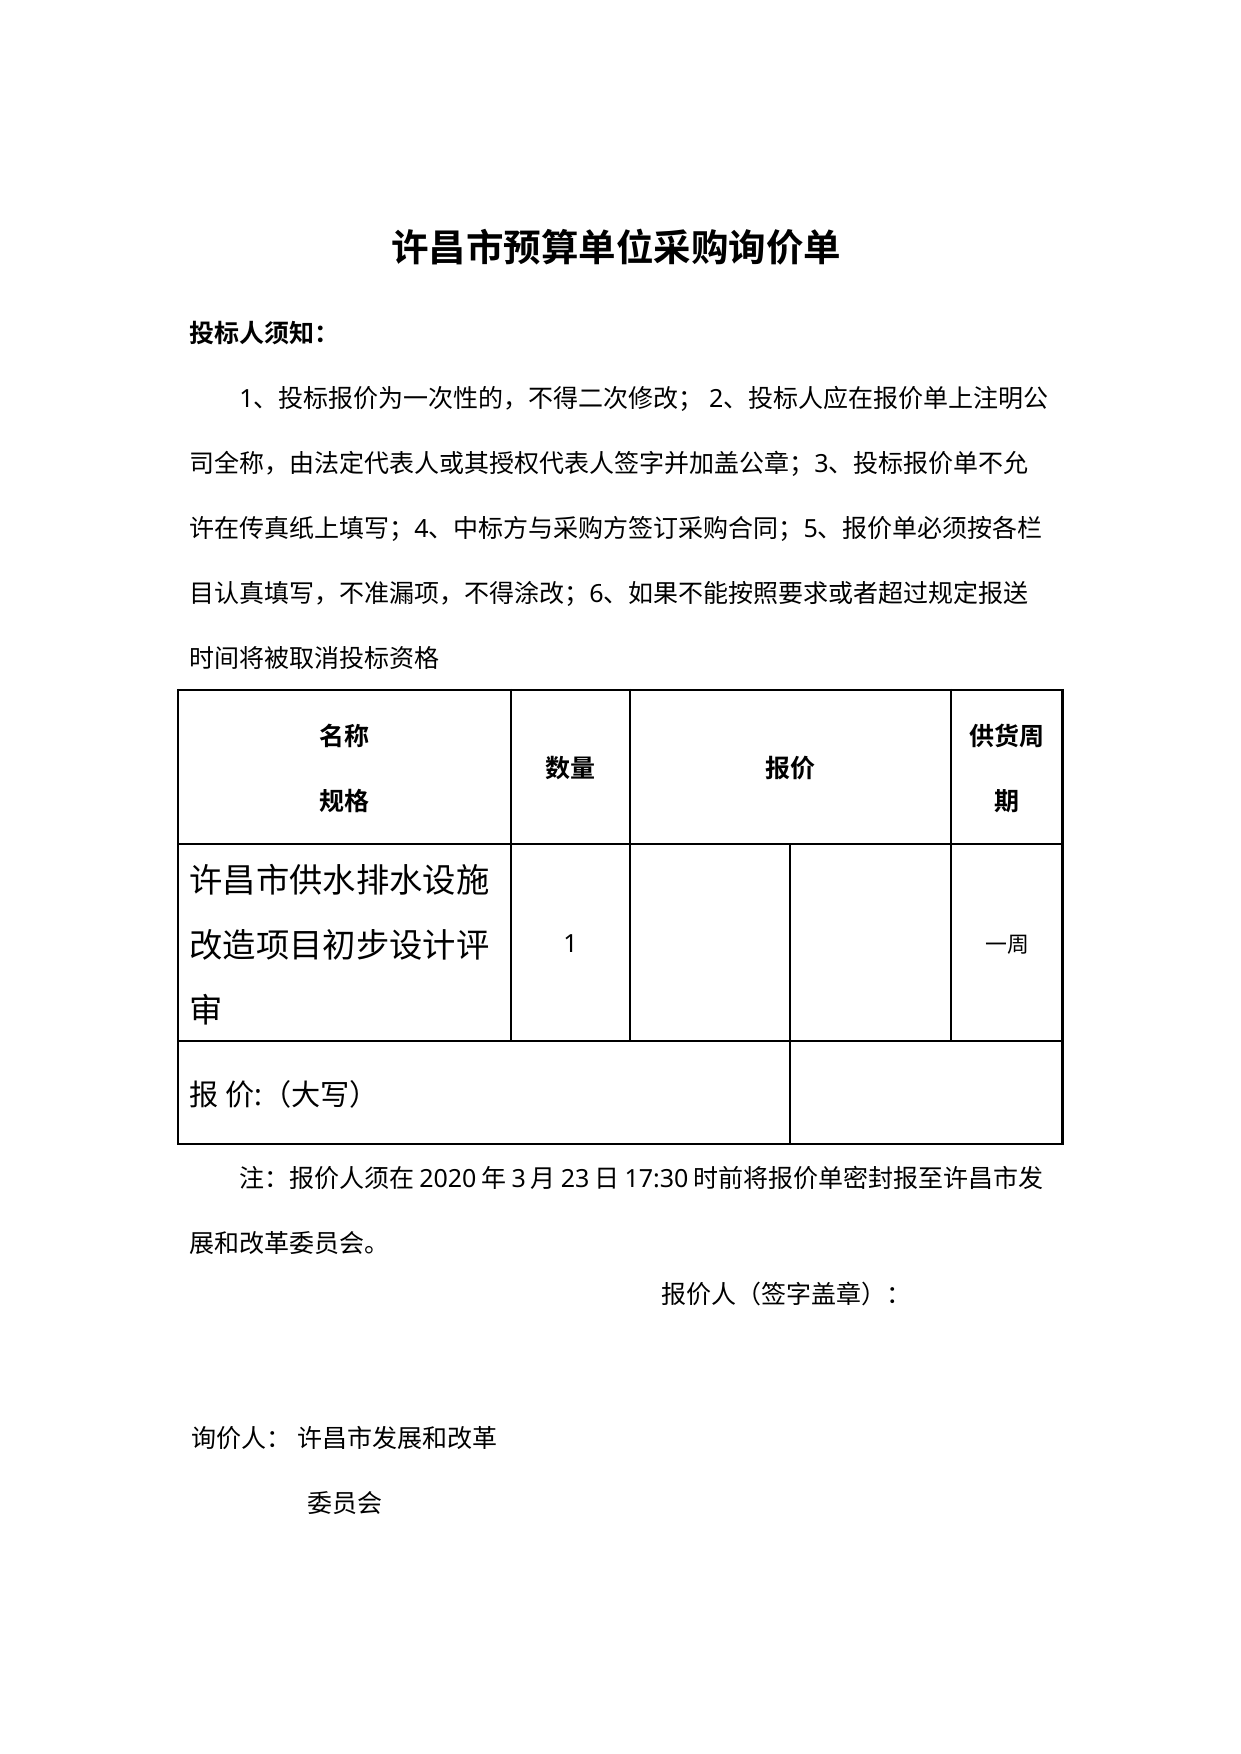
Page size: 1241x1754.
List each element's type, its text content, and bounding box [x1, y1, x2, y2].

table_cell 报 价:（大写） [179, 1042, 789, 1142]
table_header 许昌市预算单位采购询价单 [178, 162, 1062, 299]
table_cell 一周 [952, 845, 1061, 1040]
table_cell 许昌市供水排水设施改造项目初步设计评审 [179, 845, 510, 1040]
table_cell 注：报价人须在2020年3月23日17:30时前将报价单密封报至许昌市发展和改革委员会。 [178, 1145, 1062, 1274]
table_cell 投标人须知： [178, 299, 1062, 364]
table_cell 名称 规格 [179, 691, 510, 843]
table_cell 询价人： 许昌市发展和改革委员会 [178, 1275, 511, 1567]
table_cell [631, 845, 789, 1040]
table_cell 数量 [512, 691, 629, 843]
table_cell 报价人（签字盖章）： [511, 1275, 1062, 1567]
table_cell 供货周期 [952, 691, 1061, 843]
table_cell 报价 [631, 691, 950, 843]
table_cell [791, 845, 950, 1040]
table_cell 1 [512, 845, 629, 1040]
table_cell 1、投标报价为一次性的，不得二次修改； 2、投标人应在报价单上注明公司全称，由法定代表人或其授权代表人签字并加盖公章；3、投标报价单不允许在传真纸上填写；4、中标方与采购方签订采购合同；5、报价单必须按各栏目认真填写，不准漏项，不得涂改；6、如果不能按照要求或者超过规定报送时间将被取消投标资格 [178, 364, 1062, 689]
table_cell [791, 1042, 1061, 1142]
